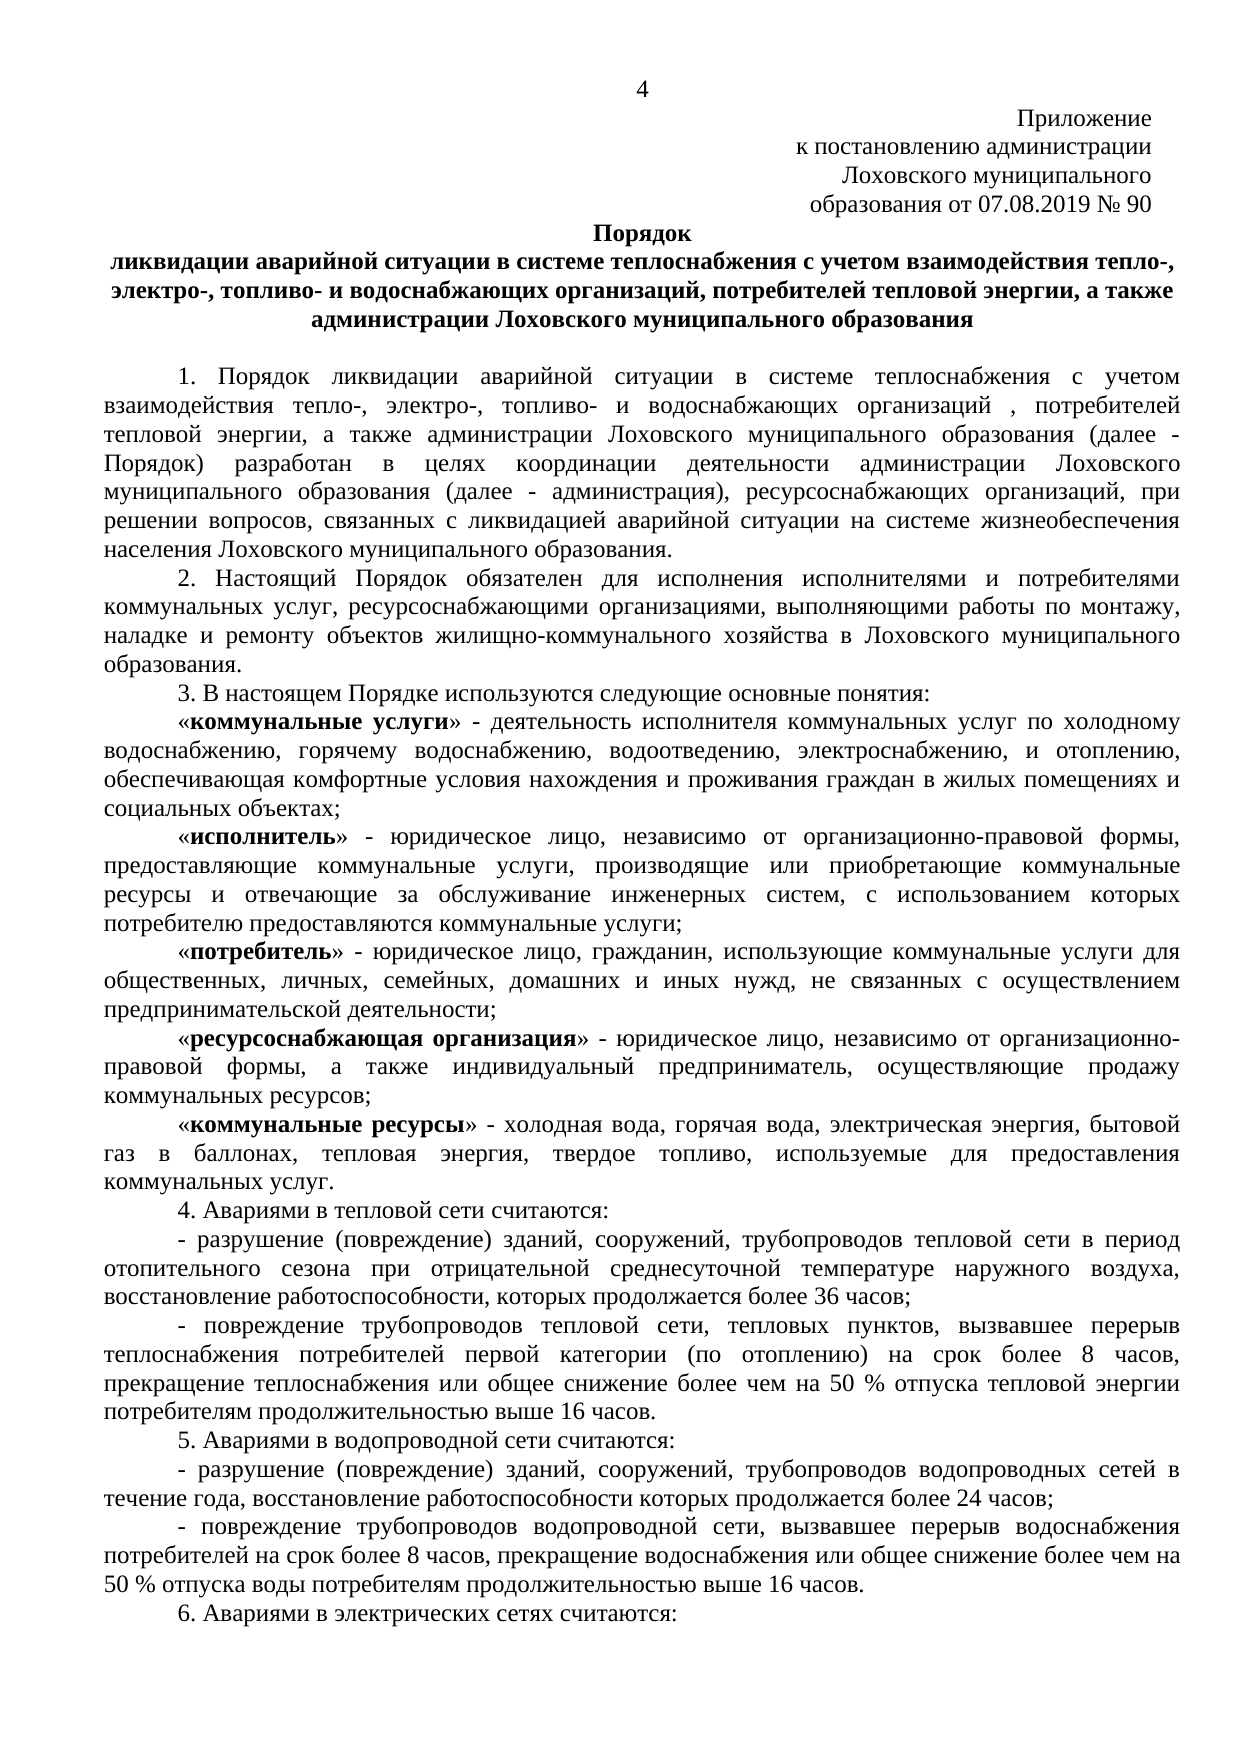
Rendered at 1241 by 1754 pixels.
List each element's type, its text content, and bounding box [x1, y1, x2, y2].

text 6. Авариями в электрических сетях считаются: [103, 1598, 1181, 1626]
text образования от 07.08.2019 № 90 [103, 189, 1152, 218]
text - повреждение трубопроводов водопроводной сети, вызвавшее перерыв водоснабжения потребителей на срок более 8 часов, прекращение водоснабжения или общее снижение более чем на 50 % отпуска воды потребителям продолжительностью выше 16 часов. [103, 1511, 1181, 1598]
text «исполнитель» - юридическое лицо, независимо от организационно-правовой формы, предоставляющие коммунальные услуги, производящие или приобретающие коммунальные ресурсы и отвечающие за обслуживание инженерных систем, с использованием которых потребителю предоставляются коммунальные услуги; [103, 821, 1181, 936]
text «коммунальные ресурсы» - холодная вода, горячая вода, электрическая энергия, бытовой газ в баллонах, тепловая энергия, твердое топливо, используемые для предоставления коммунальных услуг. [103, 1109, 1181, 1195]
text Лоховского муниципального [103, 160, 1152, 189]
text «коммунальные услуги» - деятельность исполнителя коммунальных услуг по холодному водоснабжению, горячему водоснабжению, водоотведению, электроснабжению, и отоплению, обеспечивающая комфортные условия нахождения и проживания граждан в жилых помещениях и социальных объектах; [103, 706, 1181, 821]
text 1. Порядок ликвидации аварийной ситуации в системе теплоснабжения с учетом взаимодействия тепло-, электро-, топливо- и водоснабжающих организаций , потребителей тепловой энергии, а также администрации Лоховского муниципального образования (далее - Порядок) разработан в целях координации деятельности администрации Лоховского муниципального образования (далее - администрация), ресурсоснабжающих организаций, при решении вопросов, связанных с ликвидацией аварийной ситуации на системе жизнеобеспечения населения Лоховского муниципального образования. [103, 361, 1181, 563]
text Приложение [103, 103, 1152, 131]
text 4. Авариями в тепловой сети считаются: [103, 1195, 1181, 1224]
text к постановлению администрации [103, 131, 1152, 160]
text Порядок [103, 218, 1181, 246]
text «потребитель» - юридическое лицо, гражданин, использующие коммунальные услуги для общественных, личных, семейных, домашних и иных нужд, не связанных с осуществлением предпринимательской деятельности; [103, 936, 1181, 1023]
text - повреждение трубопроводов тепловой сети, тепловых пунктов, вызвавшее перерыв теплоснабжения потребителей первой категории (по отоплению) на срок более 8 часов, прекращение теплоснабжения или общее снижение более чем на 50 % отпуска тепловой энергии потребителям продолжительностью выше 16 часов. [103, 1310, 1181, 1425]
text 3. В настоящем Порядке используются следующие основные понятия: [103, 678, 1181, 706]
text - разрушение (повреждение) зданий, сооружений, трубопроводов тепловой сети в период отопительного сезона при отрицательной среднесуточной температуре наружного воздуха, восстановление работоспособности, которых продолжается более 36 часов; [103, 1224, 1181, 1310]
text «ресурсоснабжающая организация» - юридическое лицо, независимо от организационно-правовой формы, а также индивидуальный предприниматель, осуществляющие продажу коммунальных ресурсов; [103, 1023, 1181, 1109]
text - разрушение (повреждение) зданий, сооружений, трубопроводов водопроводных сетей в течение года, восстановление работоспособности которых продолжается более 24 часов; [103, 1454, 1181, 1511]
text ликвидации аварийной ситуации в системе теплоснабжения с учетом взаимодействия тепло-, электро-, топливо- и водоснабжающих организаций, потребителей тепловой энергии, а также администрации Лоховского муниципального образования [103, 246, 1181, 333]
text 2. Настоящий Порядок обязателен для исполнения исполнителями и потребителями коммунальных услуг, ресурсоснабжающими организациями, выполняющими работы по монтажу, наладке и ремонту объектов жилищно-коммунального хозяйства в Лоховского муниципального образования. [103, 563, 1181, 678]
text 5. Авариями в водопроводной сети считаются: [103, 1425, 1181, 1454]
